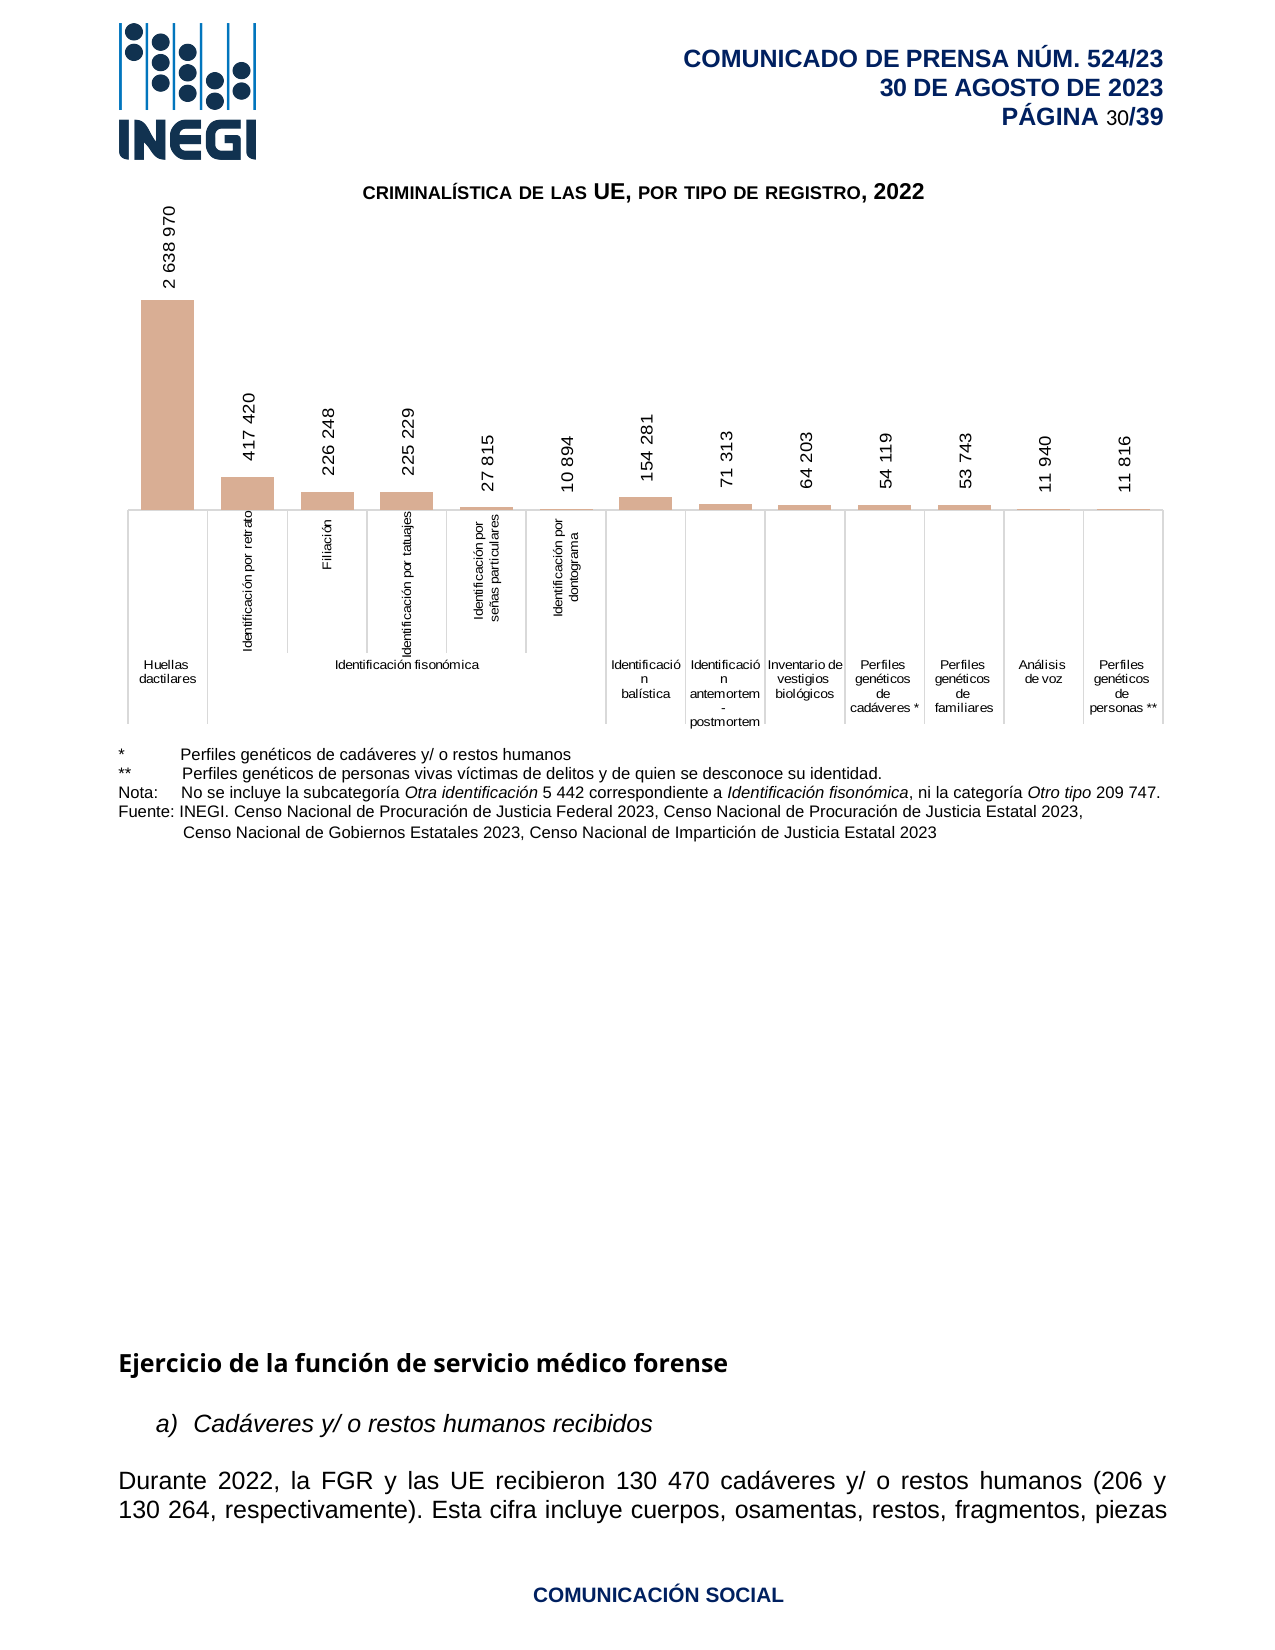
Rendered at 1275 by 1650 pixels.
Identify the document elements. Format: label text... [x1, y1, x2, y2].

text Nota: No se incluye la subcategoría Otra identificación 5 442 correspondiente a Identificación fisonómica, ni la categoría Otro tipo 209 747. [118, 783, 1169, 802]
text Fuente: INEGI. Censo Nacional de Procuración de Justicia Federal 2023, Censo Nacional de Procuración de Justicia Estatal 2023, [118, 802, 1139, 821]
text Ejercicio de la función de servicio médico forense [118, 1346, 1167, 1380]
list Cadáveres y/ o restos humanos recibidos [156, 1409, 1169, 1438]
text ** Perfiles genéticos de personas vivas víctimas de delitos y de quien se desconoce su identidad. [118, 764, 1169, 783]
text criminalística de las UE, por tipo de registro, 2022 [118, 178, 1169, 206]
text * Perfiles genéticos de cadáveres y/ o restos humanos [118, 745, 1169, 764]
picture [119, 23, 256, 160]
text Censo Nacional de Gobiernos Estatales 2023, Censo Nacional de Impartición de Justicia Estatal 2023 [118, 822, 1139, 842]
